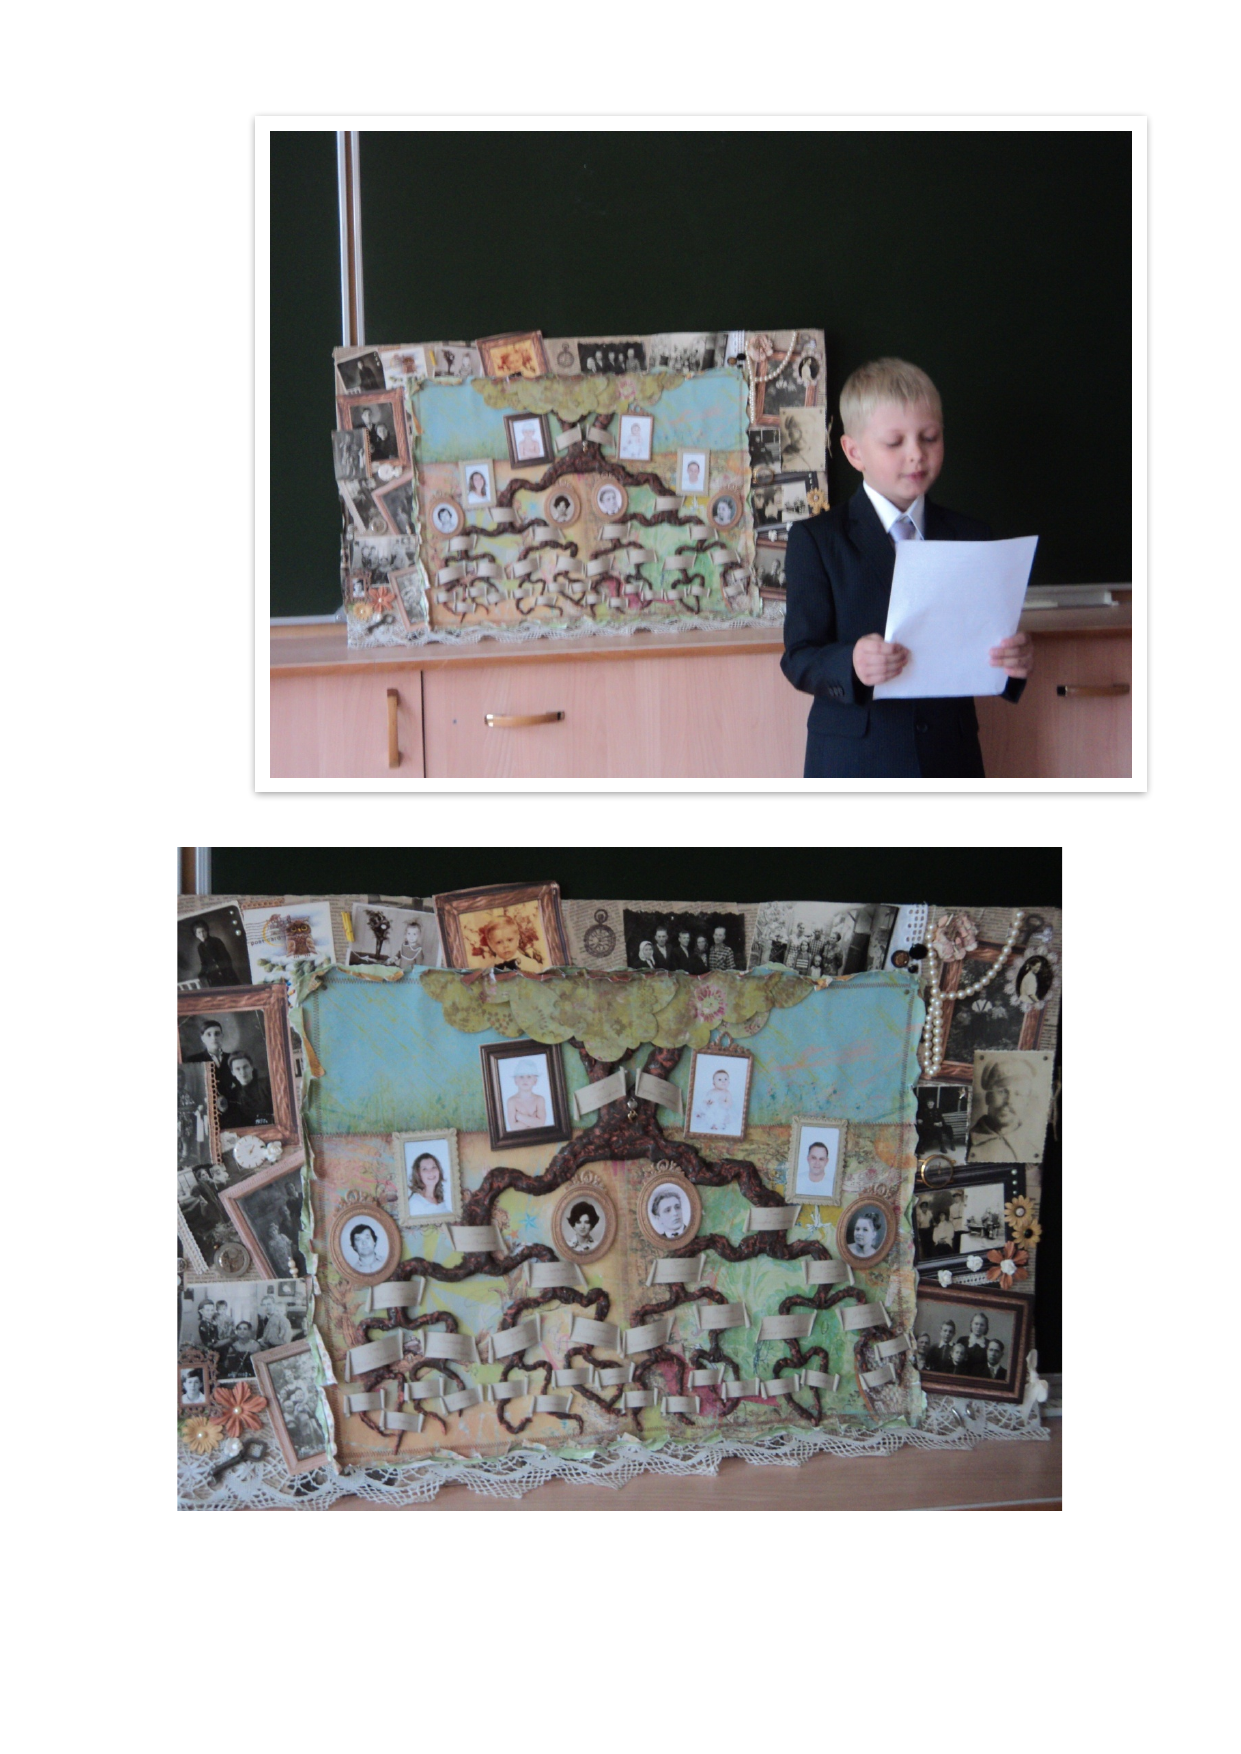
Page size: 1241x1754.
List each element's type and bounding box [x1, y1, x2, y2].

picture [270, 131, 1132, 778]
picture [177, 847, 1063, 1511]
